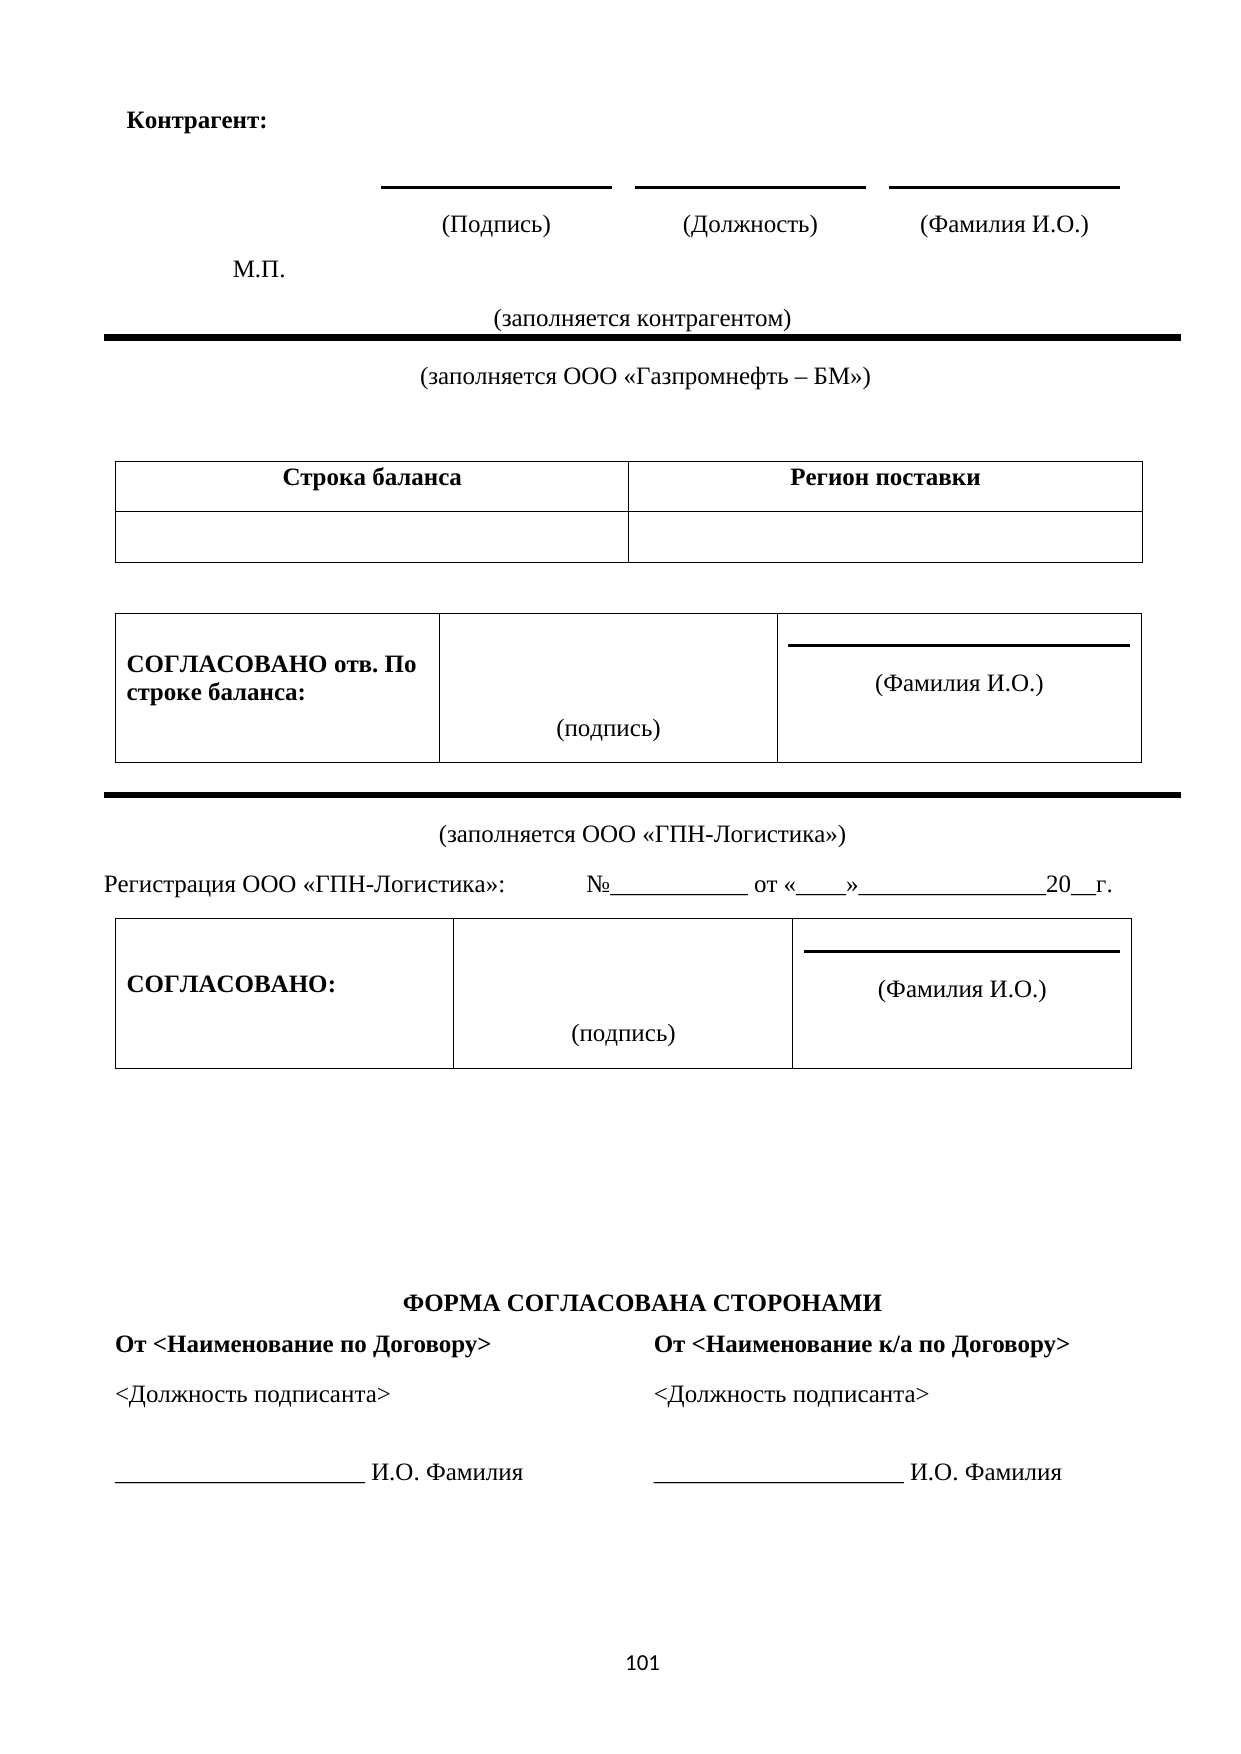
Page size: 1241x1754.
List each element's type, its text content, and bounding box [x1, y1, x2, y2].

text (заполняется ООО «Газпромнефть – БМ») [103, 361, 1181, 390]
text ФОРМА СОГЛАСОВАНА СТОРОНАМИ [103, 1288, 1181, 1317]
text (заполняется ООО «ГПН-Логистика») [103, 819, 1181, 848]
text Регистрация ООО «ГПН-Логистика»: №___________ от «____»_______________20__г. [103, 869, 1181, 897]
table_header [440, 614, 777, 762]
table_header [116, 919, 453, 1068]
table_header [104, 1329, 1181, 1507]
text (заполняется контрагентом) [103, 303, 1181, 341]
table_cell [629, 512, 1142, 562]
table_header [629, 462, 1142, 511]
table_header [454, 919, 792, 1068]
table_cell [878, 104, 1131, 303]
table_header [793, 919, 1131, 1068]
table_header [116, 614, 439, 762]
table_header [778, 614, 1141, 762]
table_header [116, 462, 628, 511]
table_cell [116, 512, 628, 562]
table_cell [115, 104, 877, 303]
